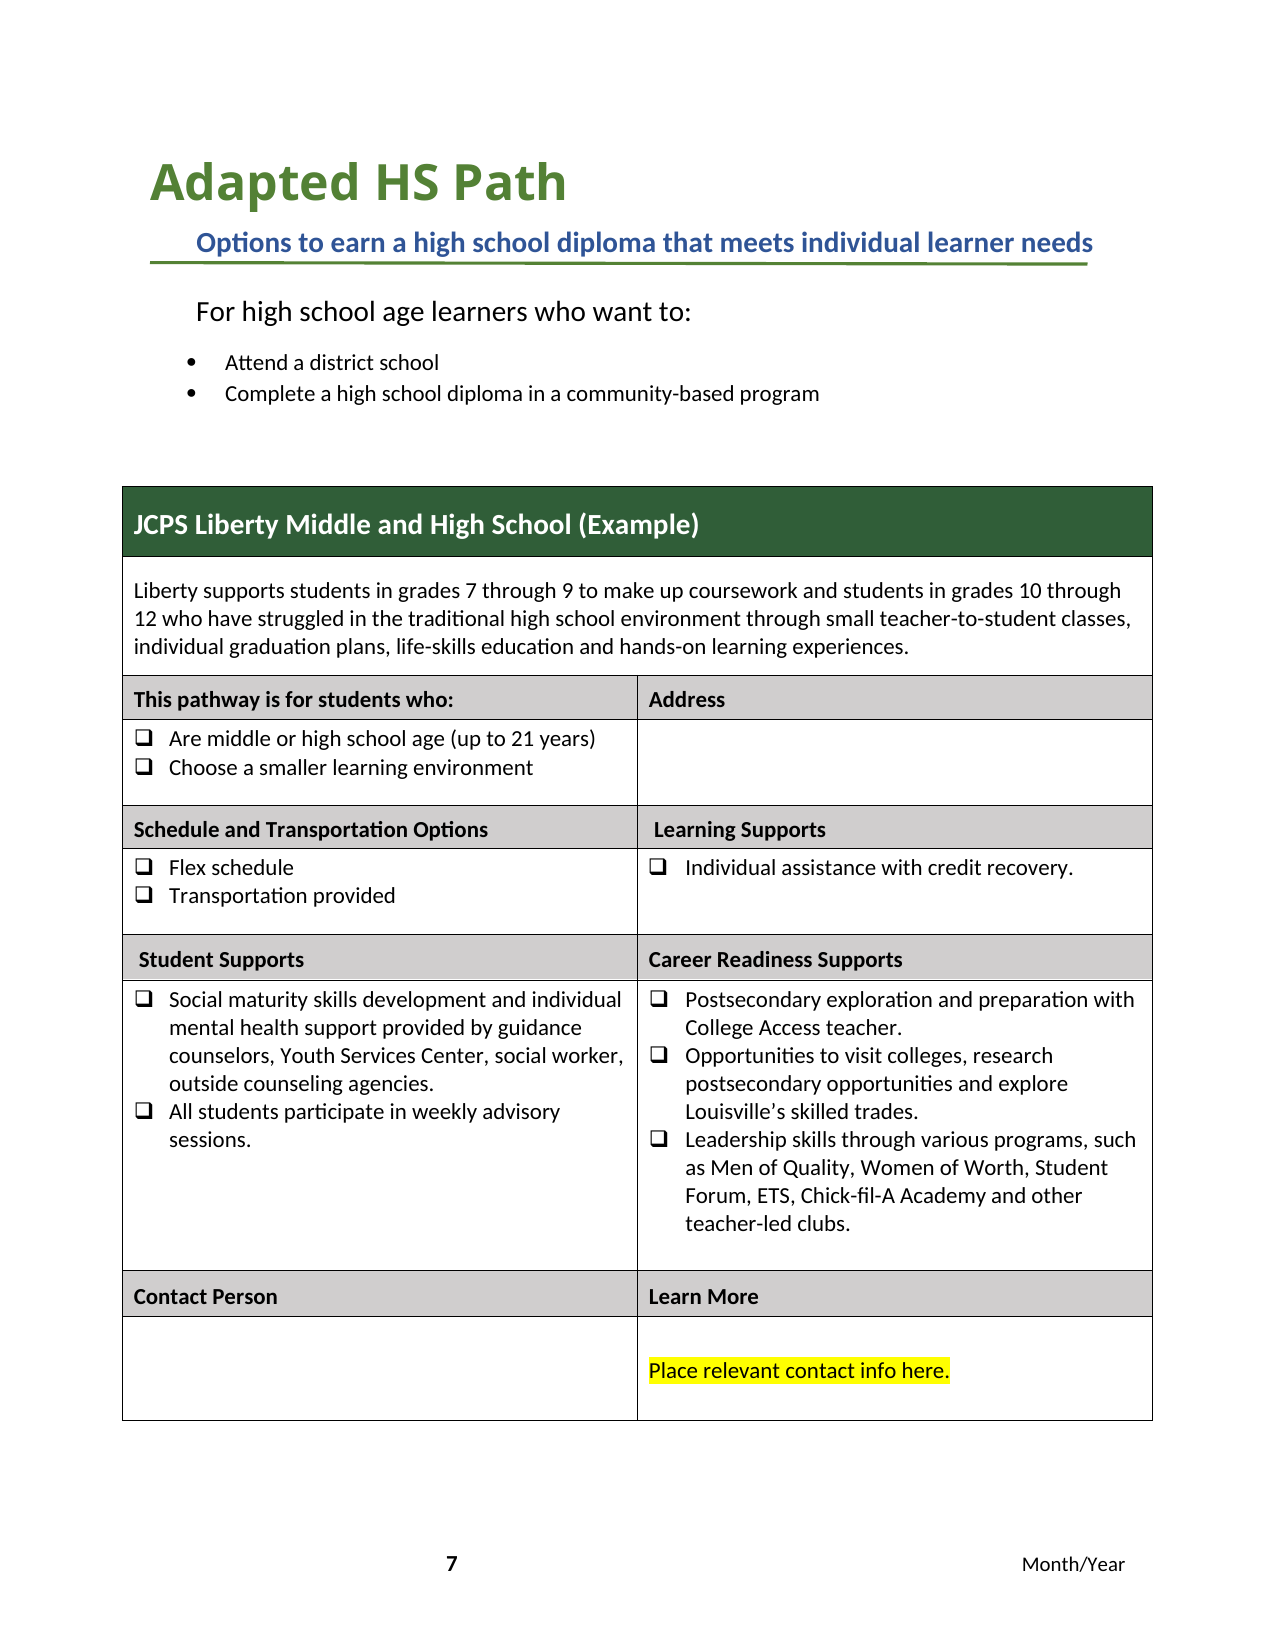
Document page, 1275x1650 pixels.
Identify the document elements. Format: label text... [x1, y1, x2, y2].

table_cell Learning Supports [638, 806, 1152, 848]
table_header JCPS Liberty Middle and High School (Example) [123, 487, 1152, 556]
table_cell Postsecondary exploration and preparation with College Access teacher. Opportunities to visit colleges, research postsecondary opportunities and explore Louisville’s skilled trades. Leadership skills through various programs, such as Men of Quality, Women of Worth, Student Forum, ETS, Chick-fil-A Academy and other teacher-led clubs. [638, 981, 1152, 1270]
text For high school age learners who want to: [150, 263, 1125, 329]
table_cell [123, 1317, 637, 1420]
table_cell Contact Person [123, 1271, 637, 1316]
table_cell Student Supports [123, 935, 637, 979]
table_cell Flex schedule Transportation provided [123, 849, 637, 934]
list Attend a district school [187, 348, 1125, 377]
table_cell Social maturity skills development and individual mental health support provided by guidance counselors, Youth Services Center, social worker, outside counseling agencies. All students participate in weekly advisory sessions. [123, 981, 637, 1270]
subtitle Options to earn a high school diploma that meets individual learner needs [150, 224, 1125, 260]
table_cell [638, 720, 1152, 804]
subtitle Adapted HS Path [150, 146, 1125, 214]
list Complete a high school diploma in a community-based program [187, 379, 1125, 407]
table_cell Career Readiness Supports [638, 935, 1152, 979]
table_cell Individual assistance with credit recovery. [638, 849, 1152, 934]
table_cell Place relevant contact info here. [638, 1317, 1152, 1420]
table_cell This pathway is for students who: [123, 676, 637, 719]
table_cell Address [638, 676, 1152, 719]
table_cell Schedule and Transportation Options [123, 806, 637, 848]
table_cell Are middle or high school age (up to 21 years) Choose a smaller learning environment [123, 720, 637, 804]
table_cell Learn More [638, 1271, 1152, 1316]
table_cell Liberty supports students in grades 7 through 9 to make up coursework and students in grades 10 through 12 who have struggled in the traditional high school environment through small teacher-to-student classes, individual graduation plans, life-skills education and hands-on learning experiences. [123, 557, 1152, 675]
